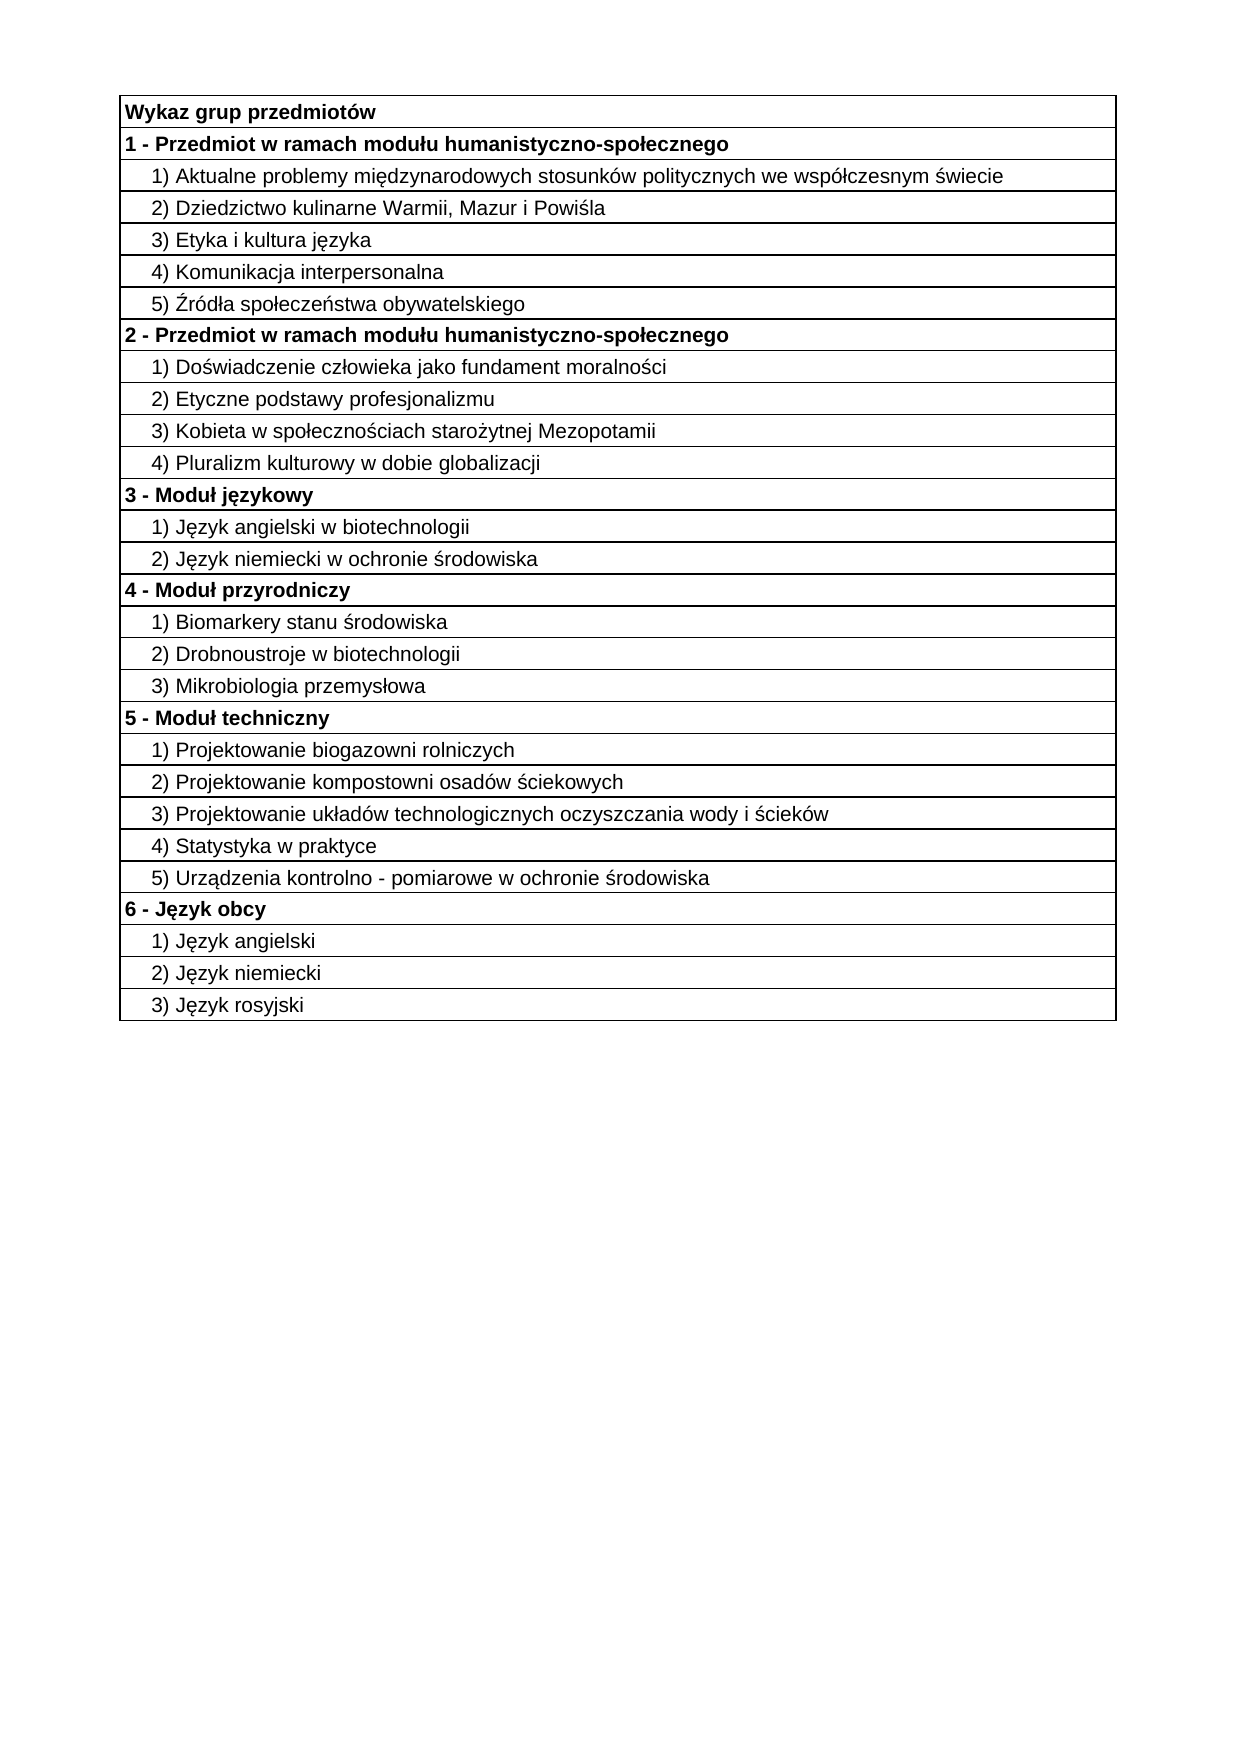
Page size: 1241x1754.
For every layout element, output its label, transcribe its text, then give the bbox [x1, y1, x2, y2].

table_cell 6 - Język obcy [121, 893, 1115, 924]
table_cell 1) Język angielski [121, 925, 1115, 956]
table_cell 5) Źródła społeczeństwa obywatelskiego [121, 288, 1115, 318]
table_cell 2) Projektowanie kompostowni osadów ściekowych [121, 766, 1115, 796]
table_cell 1) Język angielski w biotechnologii [121, 511, 1115, 541]
table_cell 1 - Przedmiot w ramach modułu humanistyczno-społecznego [121, 128, 1115, 158]
table_cell 2) Drobnoustroje w biotechnologii [121, 638, 1115, 669]
table_cell 3) Kobieta w społecznościach starożytnej Mezopotamii [121, 415, 1115, 446]
table_cell 2) Język niemiecki [121, 957, 1115, 987]
table_header Wykaz grup przedmiotów [121, 96, 1115, 127]
table_cell 3) Język rosyjski [121, 989, 1115, 1019]
table_cell 3) Projektowanie układów technologicznych oczyszczania wody i ścieków [121, 798, 1115, 828]
table_cell 3) Etyka i kultura języka [121, 224, 1115, 254]
table_cell 4) Komunikacja interpersonalna [121, 256, 1115, 286]
table_cell 2) Język niemiecki w ochronie środowiska [121, 543, 1115, 573]
table_cell 4) Pluralizm kulturowy w dobie globalizacji [121, 447, 1115, 477]
table_cell 5 - Moduł techniczny [121, 702, 1115, 732]
table_cell 4 - Moduł przyrodniczy [121, 575, 1115, 605]
table_cell 2) Dziedzictwo kulinarne Warmii, Mazur i Powiśla [121, 192, 1115, 222]
table_cell 4) Statystyka w praktyce [121, 830, 1115, 860]
table_cell 2 - Przedmiot w ramach modułu humanistyczno-społecznego [121, 320, 1115, 350]
table_cell 1) Projektowanie biogazowni rolniczych [121, 734, 1115, 764]
table_cell 5) Urządzenia kontrolno - pomiarowe w ochronie środowiska [121, 862, 1115, 892]
table_cell 3) Mikrobiologia przemysłowa [121, 670, 1115, 701]
table_cell 1) Doświadczenie człowieka jako fundament moralności [121, 351, 1115, 382]
table_cell 1) Aktualne problemy międzynarodowych stosunków politycznych we współczesnym świecie [121, 160, 1115, 190]
table_cell 3 - Moduł językowy [121, 479, 1115, 509]
table_cell 1) Biomarkery stanu środowiska [121, 607, 1115, 637]
table_cell 2) Etyczne podstawy profesjonalizmu [121, 383, 1115, 414]
